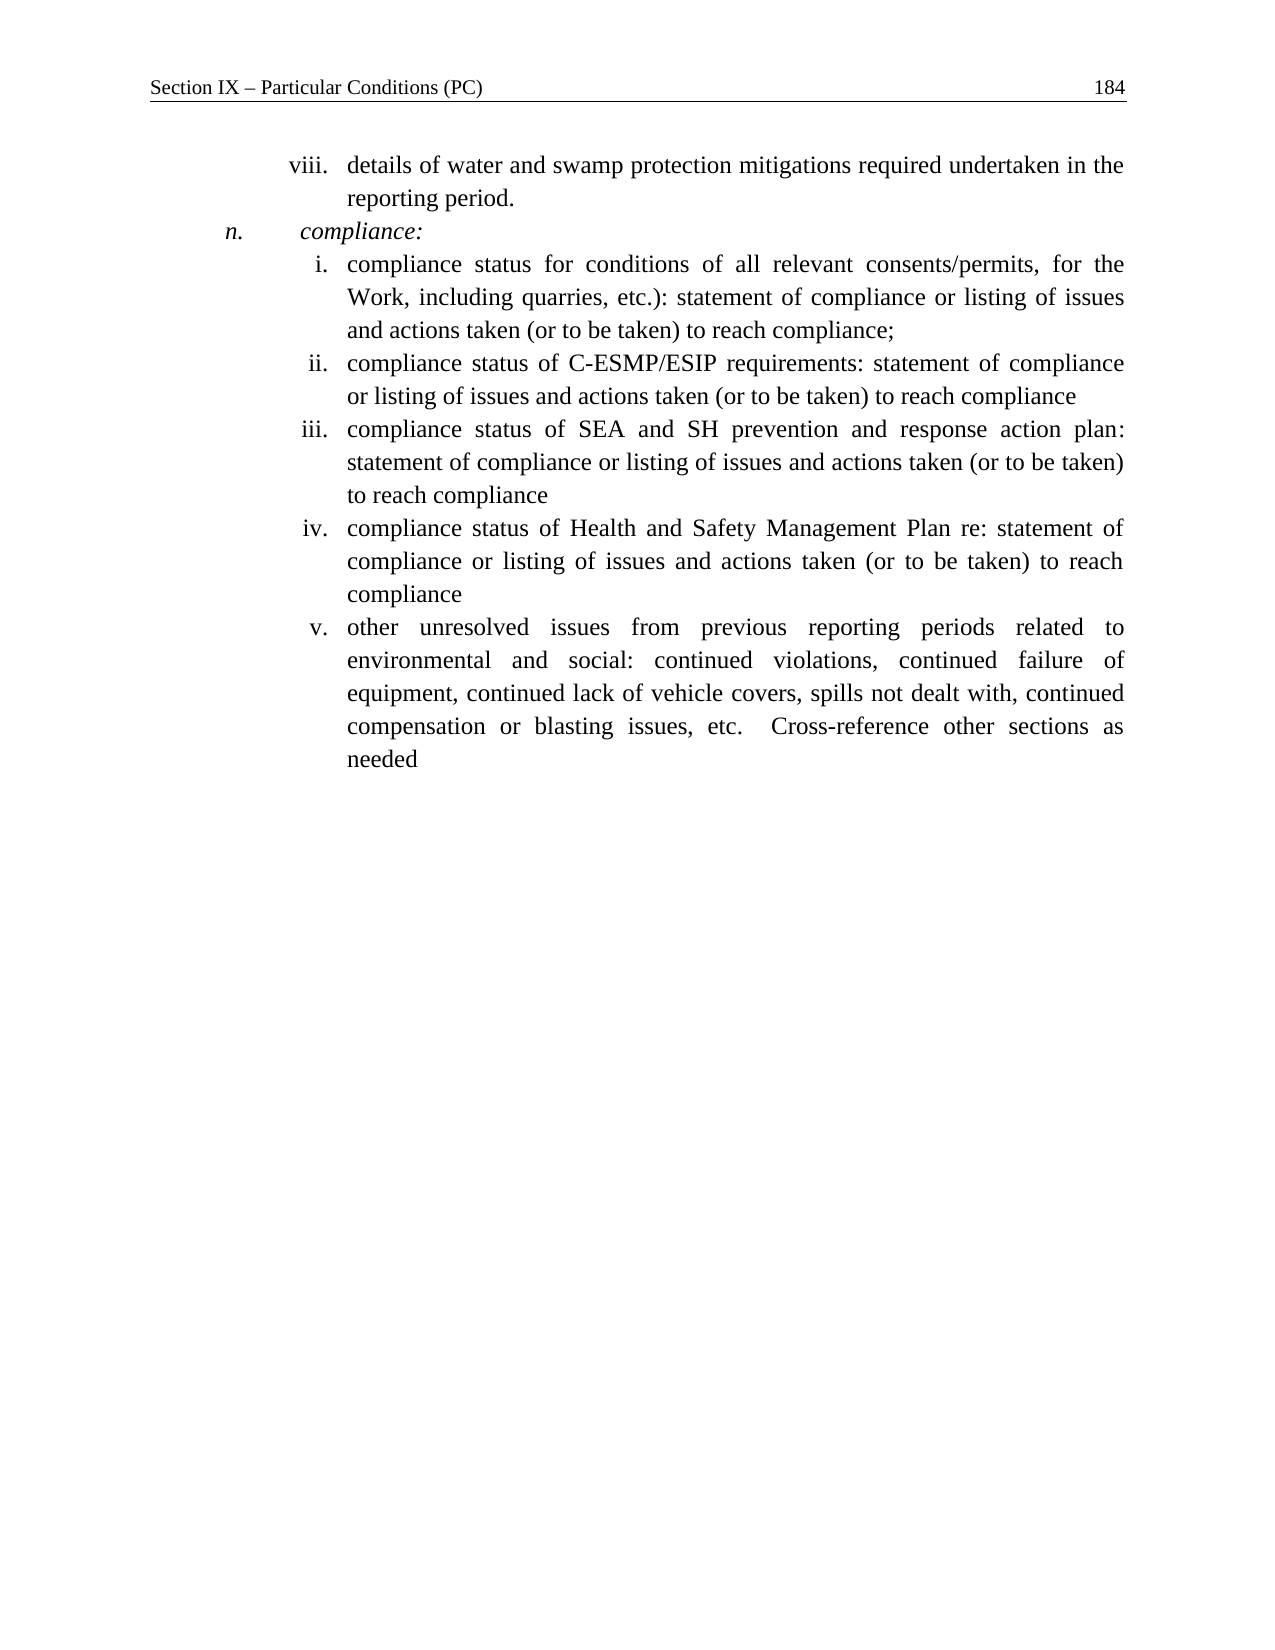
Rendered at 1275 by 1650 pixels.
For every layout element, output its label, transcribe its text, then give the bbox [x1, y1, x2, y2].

list compliance status of C-ESMP/ESIP requirements: statement of compliance or listing of issues and actions taken (or to be taken) to reach compliance [328, 348, 1125, 410]
list compliance status of Health and Safety Management Plan re: statement of compliance or listing of issues and actions taken (or to be taken) to reach compliance [328, 513, 1125, 608]
list compliance status of SEA and SH prevention and response action plan: statement of compliance or listing of issues and actions taken (or to be taken) to reach compliance [328, 414, 1125, 509]
list other unresolved issues from previous reporting periods related to environmental and social: continued violations, continued failure of equipment, continued lack of vehicle covers, spills not dealt with, continued compensation or blasting issues, etc. Cross-reference other sections as needed [328, 612, 1125, 773]
list details of water and swamp protection mitigations required undertaken in the reporting period. [328, 150, 1125, 212]
list compliance: [225, 216, 1125, 245]
list compliance status for conditions of all relevant consents/permits, for the Work, including quarries, etc.): statement of compliance or listing of issues and actions taken (or to be taken) to reach compliance; [328, 249, 1125, 344]
